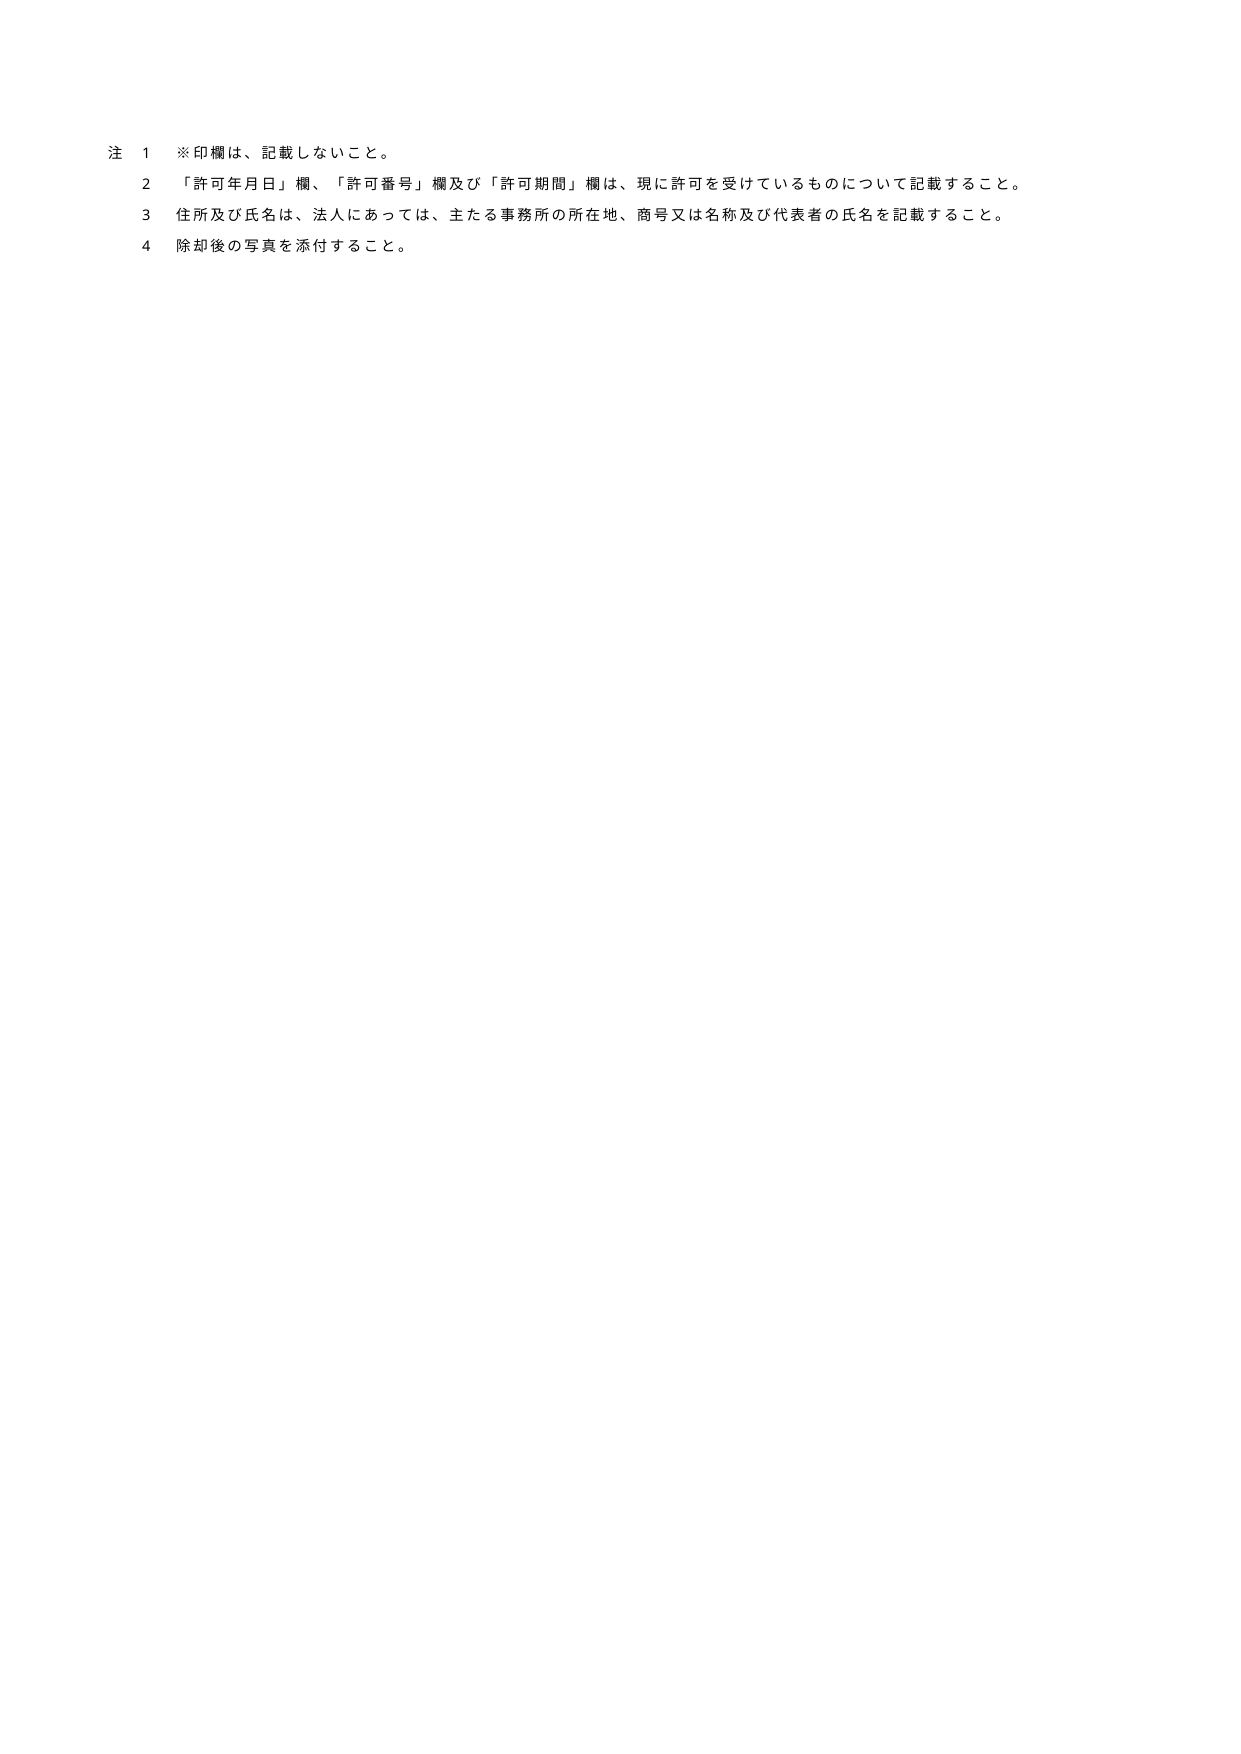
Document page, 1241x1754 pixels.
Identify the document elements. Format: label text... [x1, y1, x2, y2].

text 4 除却後の写真を添付すること。 [108, 229, 1133, 260]
text 3 住所及び氏名は、法人にあっては、主たる事務所の所在地、商号又は名称及び代表者の氏名を記載すること。 [108, 199, 1133, 229]
text 注 1 ※印欄は、記載しないこと。 [108, 137, 1133, 168]
text 2 「許可年月日」欄、「許可番号」欄及び「許可期間」欄は、現に許可を受けているものについて記載すること。 [108, 168, 1133, 199]
